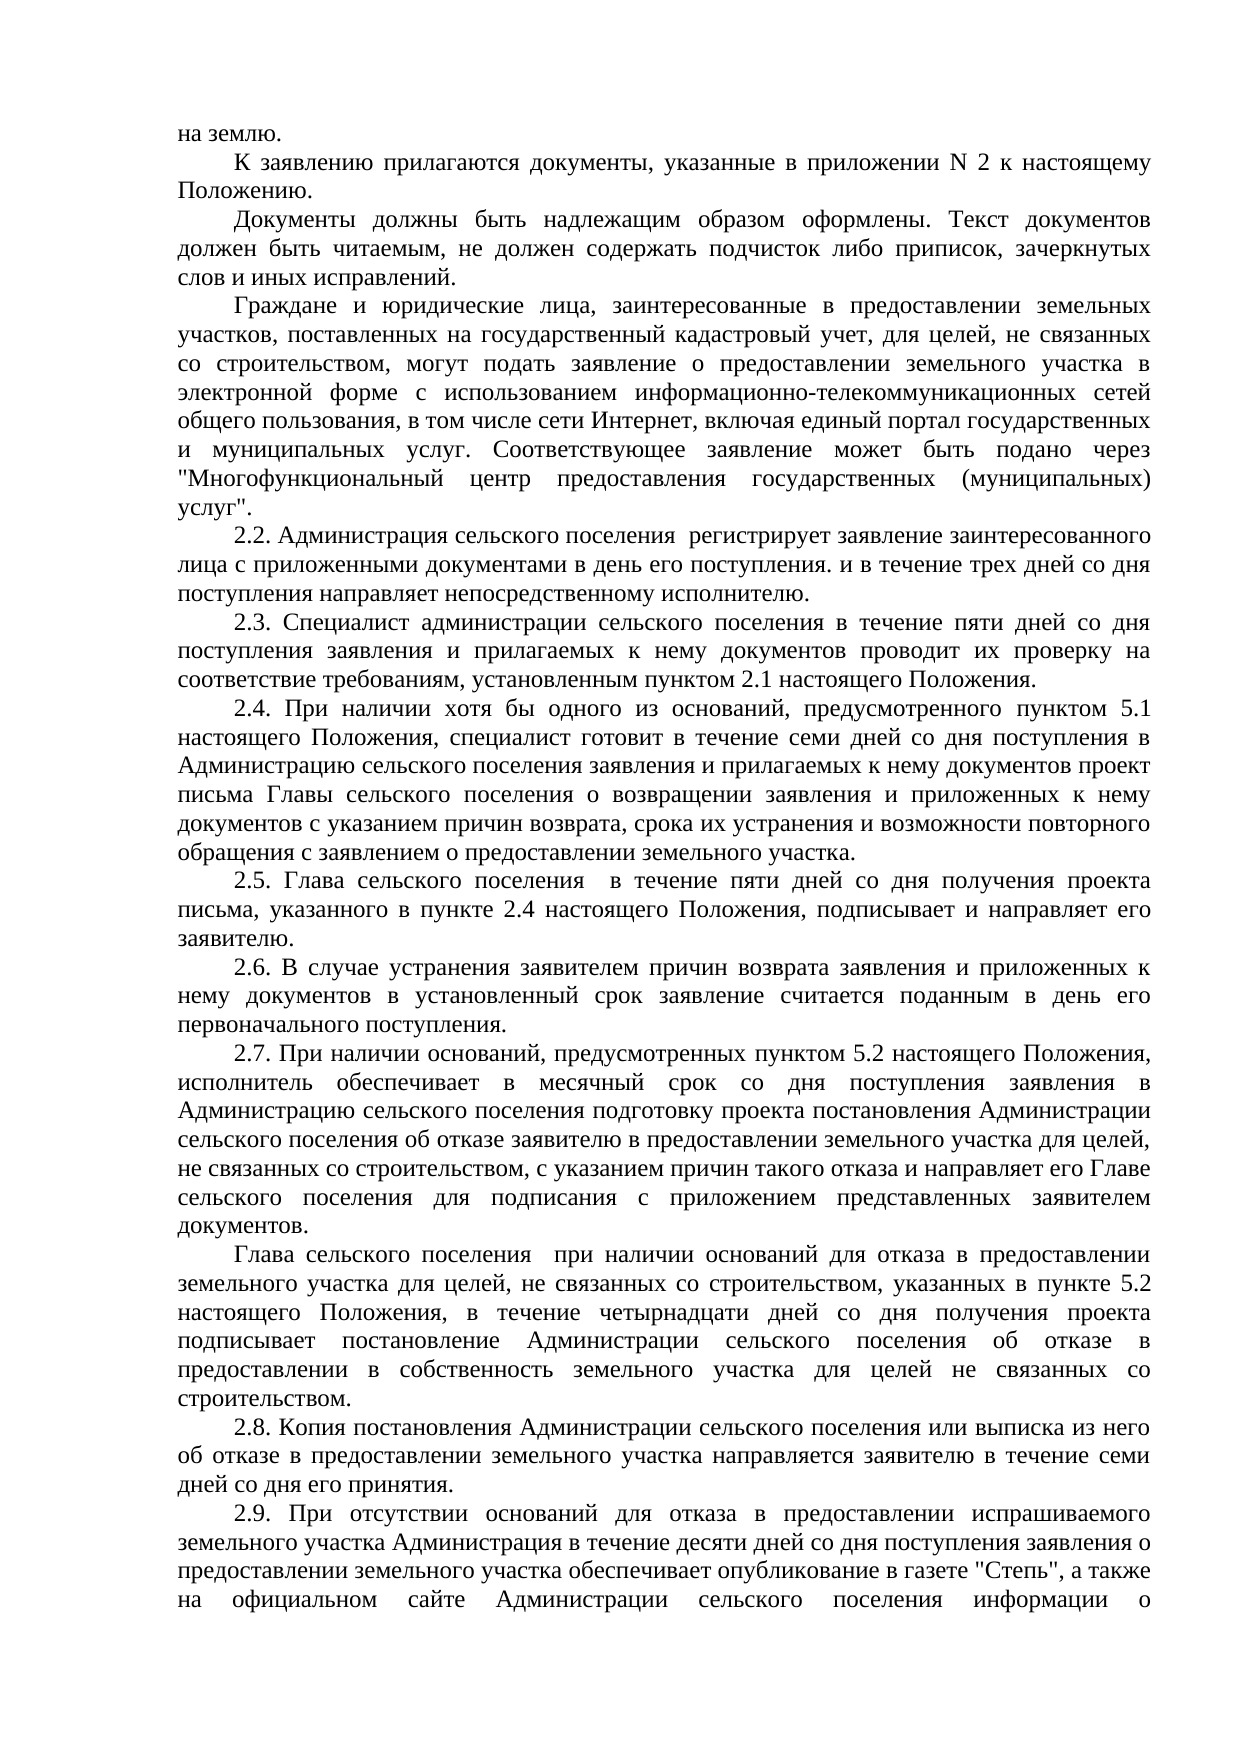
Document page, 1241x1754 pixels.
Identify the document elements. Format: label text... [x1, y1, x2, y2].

text 2.5. Глава сельского поселения в течение пяти дней со дня получения проекта письма, указанного в пункте 2.4 настоящего Положения, подписывает и направляет его заявителю. [177, 866, 1152, 952]
text 2.3. Специалист администрации сельского поселения в течение пяти дней со дня поступления заявления и прилагаемых к нему документов проводит их проверку на соответствие требованиям, установленным пунктом 2.1 настоящего Положения. [177, 607, 1152, 693]
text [177, 1498, 1152, 1613]
text 2.8. Копия постановления Администрации сельского поселения или выписка из него об отказе в предоставлении земельного участка направляется заявителю в течение семи дней со дня его принятия. [177, 1412, 1152, 1498]
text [177, 118, 1152, 147]
text Документы должны быть надлежащим образом оформлены. Текст документов должен быть читаемым, не должен содержать подчисток либо приписок, зачеркнутых слов и иных исправлений. [177, 204, 1152, 291]
text 2.2. Администрация сельского поселения регистрирует заявление заинтересованного лица с приложенными документами в день его поступления. и в течение трех дней со дня поступления направляет непосредственному исполнителю. [177, 521, 1152, 607]
text Граждане и юридические лица, заинтересованные в предоставлении земельных участков, поставленных на государственный кадастровый учет, для целей, не связанных со строительством, могут подать заявление о предоставлении земельного участка в электронной форме с использованием информационно-телекоммуникационных сетей общего пользования, в том числе сети Интернет, включая единый портал государственных и муниципальных услуг. Соответствующее заявление может быть подано через "Многофункциональный центр предоставления государственных (муниципальных) услуг". [177, 291, 1152, 521]
text 2.7. При наличии оснований, предусмотренных пунктом 5.2 настоящего Положения, исполнитель обеспечивает в месячный срок со дня поступления заявления в Администрацию сельского поселения подготовку проекта постановления Администрации сельского поселения об отказе заявителю в предоставлении земельного участка для целей, не связанных со строительством, с указанием причин такого отказа и направляет его Главе сельского поселения для подписания с приложением представленных заявителем документов. [177, 1038, 1152, 1239]
text 2.6. В случае устранения заявителем причин возврата заявления и приложенных к нему документов в установленный срок заявление считается поданным в день его первоначального поступления. [177, 952, 1152, 1038]
text К заявлению прилагаются документы, указанные в приложении N 2 к настоящему Положению. [177, 147, 1152, 204]
text Глава сельского поселения при наличии оснований для отказа в предоставлении земельного участка для целей, не связанных со строительством, указанных в пункте 5.2 настоящего Положения, в течение четырнадцати дней со дня получения проекта подписывает постановление Администрации сельского поселения об отказе в предоставлении в собственность земельного участка для целей не связанных со строительством. [177, 1239, 1152, 1412]
text 2.4. При наличии хотя бы одного из оснований, предусмотренного пунктом 5.1 настоящего Положения, специалист готовит в течение семи дней со дня поступления в Администрацию сельского поселения заявления и прилагаемых к нему документов проект письма Главы сельского поселения о возвращении заявления и приложенных к нему документов с указанием причин возврата, срока их устранения и возможности повторного обращения с заявлением о предоставлении земельного участка. [177, 693, 1152, 866]
